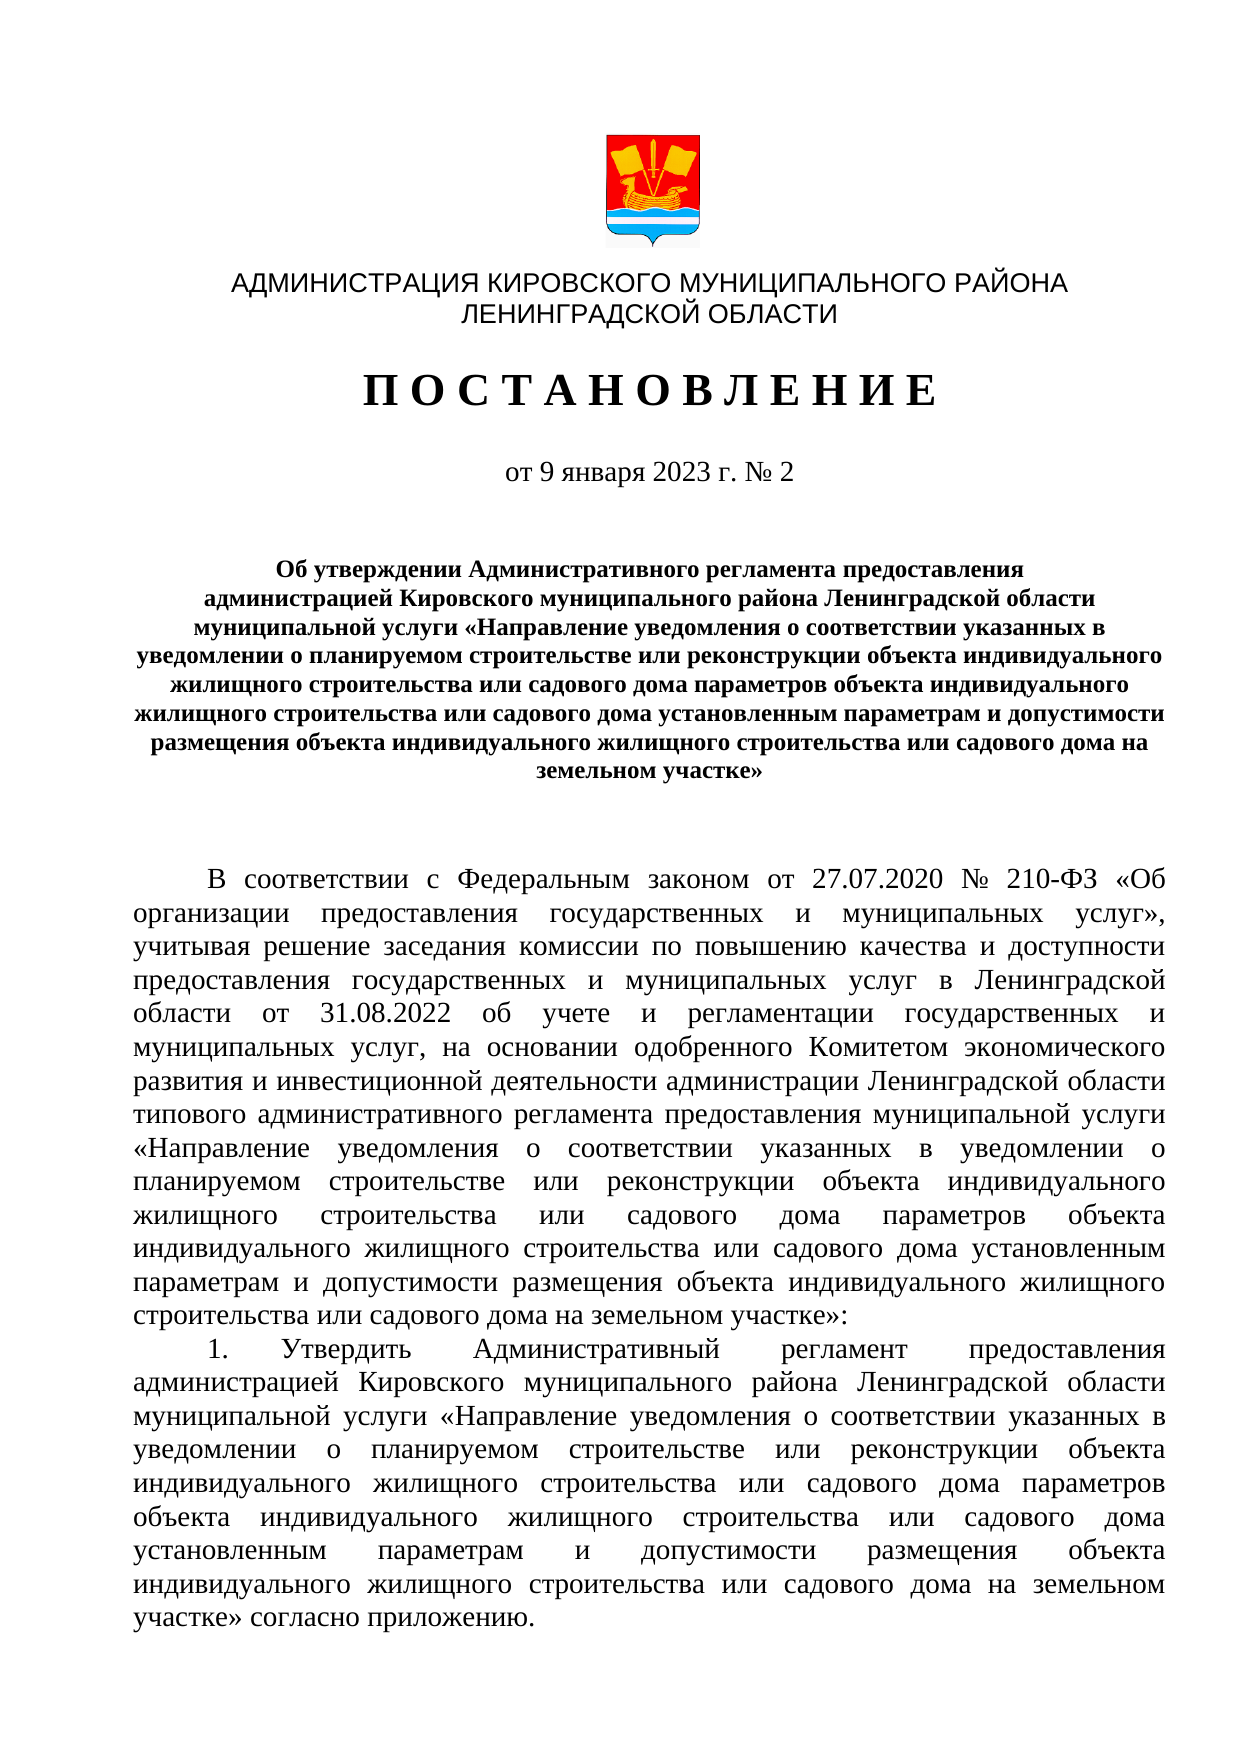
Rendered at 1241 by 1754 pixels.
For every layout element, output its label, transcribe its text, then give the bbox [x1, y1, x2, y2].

text от 9 января 2023 г. № 2 [133, 454, 1166, 487]
list Утвердить Административный регламент предоставления администрацией Кировского муниципального района Ленинградской области муниципальной услуги «Направление уведомления о соответствии указанных в уведомлении о планируемом строительстве или реконструкции объекта индивидуального жилищного строительства или садового дома параметров объекта индивидуального жилищного строительства или садового дома установленным параметрам и допустимости размещения объекта индивидуального жилищного строительства или садового дома на земельном участке» согласно приложению. [133, 1331, 1166, 1633]
picture [605, 133, 700, 248]
subtitle Об утверждении Административного регламента предоставления [133, 554, 1166, 583]
title В соответствии с Федеральным законом от 27.07.2020 № 210-ФЗ «Об организации предоставления государственных и муниципальных услуг», учитывая решение заседания комиссии по повышению качества и доступности предоставления государственных и муниципальных услуг в Ленинградской области от 31.08.2022 об учете и регламентации государственных и муниципальных услуг, на основании одобренного Комитетом экономического развития и инвестиционной деятельности администрации Ленинградской области типового административного регламента предоставления муниципальной услуги «Направление уведомления о соответствии указанных в уведомлении о планируемом строительстве или реконструкции объекта индивидуального жилищного строительства или садового дома параметров объекта индивидуального жилищного строительства или садового дома установленным параметрам и допустимости размещения объекта индивидуального жилищного строительства или садового дома на земельном участке»: [133, 861, 1166, 1331]
text АДМИНИСТРАЦИЯ КИРОВСКОГО МУНИЦИПАЛЬНОГО РАЙОНА ЛЕНИНГРАДСКОЙ ОБЛАСТИ [133, 267, 1166, 329]
text П О С Т А Н О В Л Е Н И Е [133, 363, 1166, 415]
title администрацией Кировского муниципального района Ленинградской области муниципальной услуги «Направление уведомления о соответствии указанных в уведомлении о планируемом строительстве или реконструкции объекта индивидуального жилищного строительства или садового дома параметров объекта индивидуального жилищного строительства или садового дома установленным параметрам и допустимости размещения объекта индивидуального жилищного строительства или садового дома на земельном участке» [133, 583, 1166, 784]
